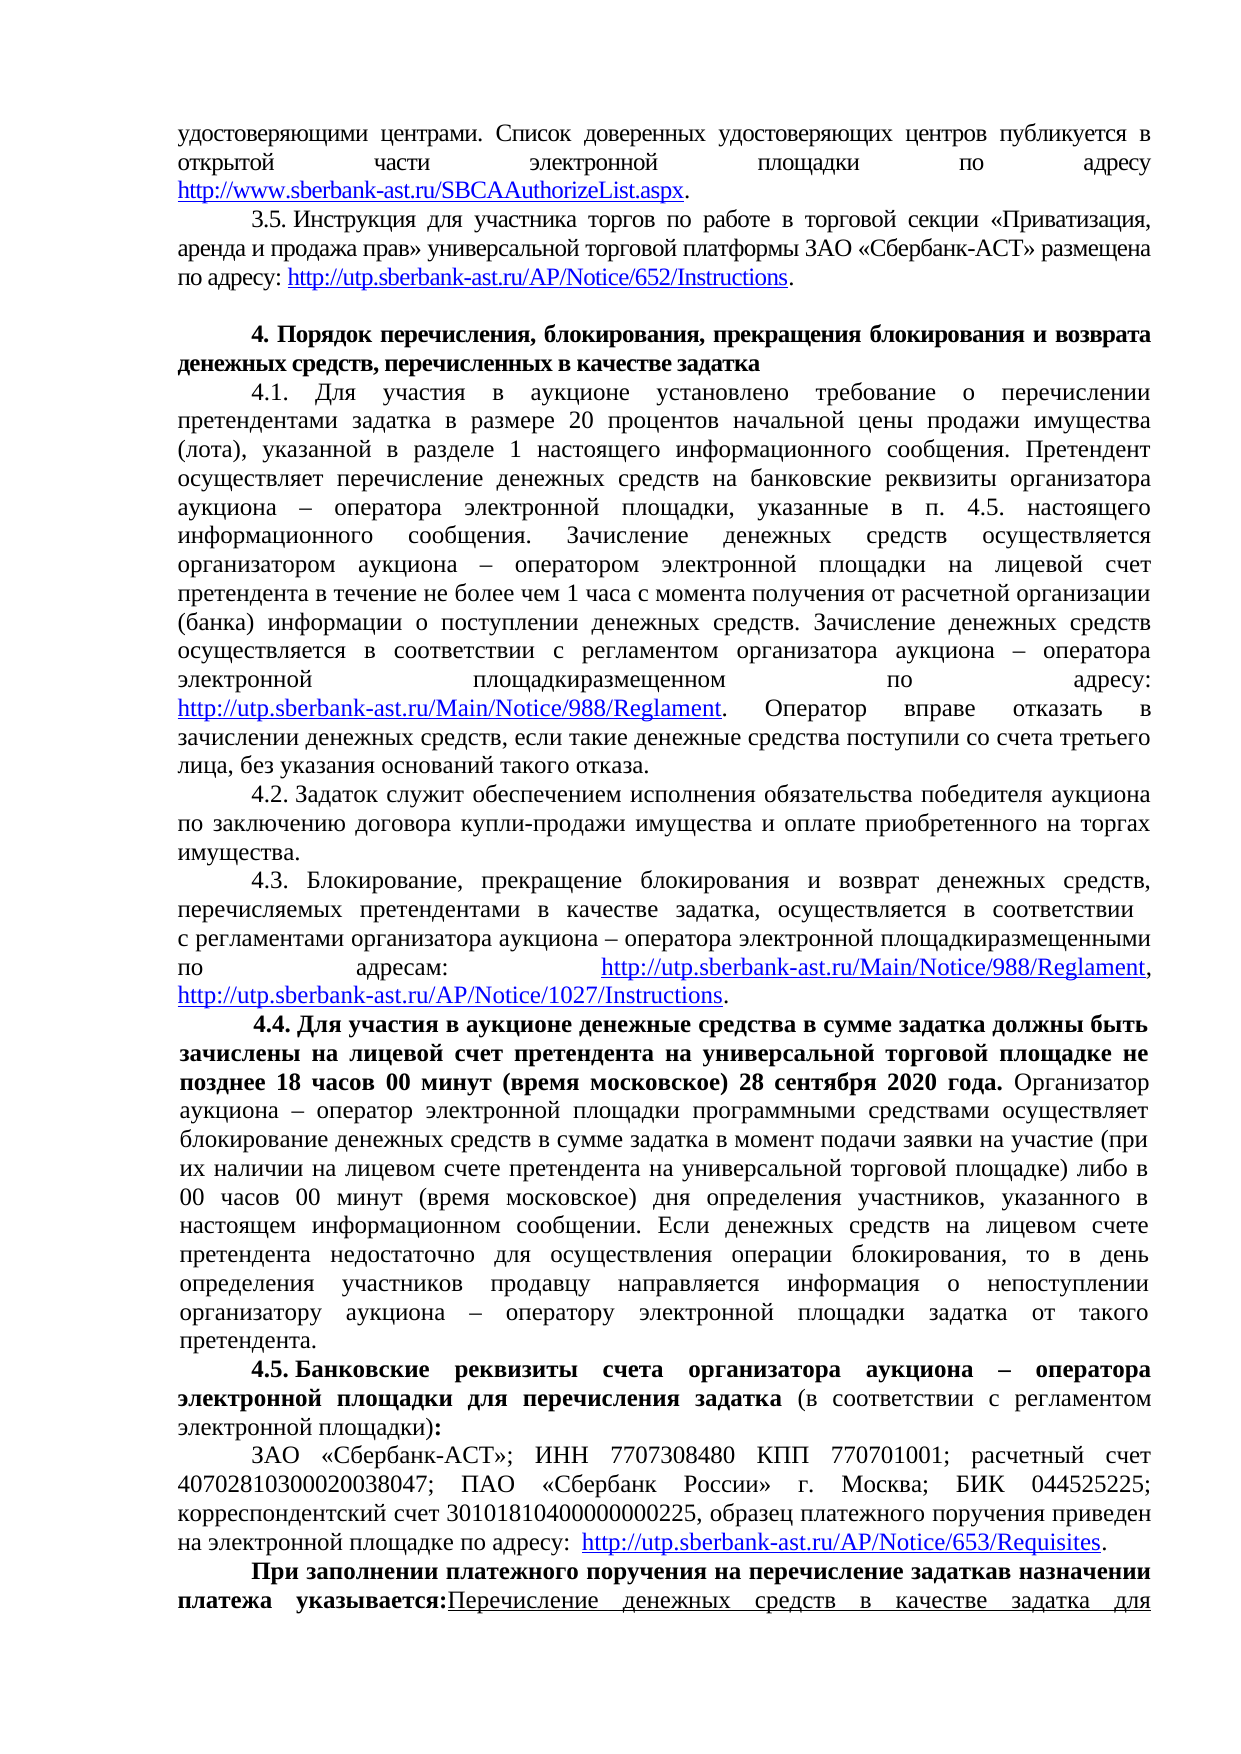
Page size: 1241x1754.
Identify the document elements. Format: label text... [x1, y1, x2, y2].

text 4.4. Для участия в аукционе денежные средства в сумме задатка должны быть зачислены на лицевой счет претендента на универсальной торговой площадке не позднее 18 часов 00 минут (время московское) 28 сентября 2020 года. Организатор аукциона – оператор электронной площадки программными средствами осуществляет блокирование денежных средств в сумме задатка в момент подачи заявки на участие (при их наличии на лицевом счете претендента на универсальной торговой площадке) либо в 00 часов 00 минут (время московское) дня определения участников, указанного в настоящем информационном сообщении. Если денежных средств на лицевом счете претендента недостаточно для осуществления операции блокирования, то в день определения участников продавцу направляется информация о непоступлении организатору аукциона – оператору электронной площадки задатка от такого претендента. [179, 1009, 1149, 1354]
text ЗАО «Сбербанк-АСТ»; ИНН 7707308480 КПП 770701001; расчетный счет 40702810300020038047; ПАО «Сбербанк России» г. Москва; БИК 044525225; корреспондентский счет 30101810400000000225, образец платежного поручения приведен на электронной площадке по адресу: http://utp.sberbank-ast.ru/AP/Notice/653/Requisites. [177, 1441, 1152, 1556]
text 4. Порядок перечисления, блокирования, прекращения блокирования и возврата денежных средств, перечисленных в качестве задатка [177, 319, 1152, 377]
text 4.3. Блокирование, прекращение блокирования и возврат денежных средств, перечисляемых претендентами в качестве задатка, осуществляется в соответствии с регламентами организатора аукциона – оператора электронной площадкиразмещенными по адресам: http://utp.sberbank-ast.ru/Main/Notice/988/Reglament, http://utp.sberbank-ast.ru/AP/Notice/1027/Instructions. [177, 866, 1152, 1009]
text 4.1. Для участия в аукционе установлено требование о перечислении претендентами задатка в размере 20 процентов начальной цены продажи имущества (лота), указанной в разделе 1 настоящего информационного сообщения. Претендент осуществляет перечисление денежных средств на банковские реквизиты организатора аукциона – оператора электронной площадки, указанные в п. 4.5. настоящего информационного сообщения. Зачисление денежных средств осуществляется организатором аукциона – оператором электронной площадки на лицевой счет претендента в течение не более чем 1 часа с момента получения от расчетной организации (банка) информации о поступлении денежных средств. Зачисление денежных средств осуществляется в соответствии с регламентом организатора аукциона – оператора электронной площадкиразмещенном по адресу: http://utp.sberbank-ast.ru/Main/Notice/988/Reglament. Оператор вправе отказать в зачислении денежных средств, если такие денежные средства поступили со счета третьего лица, без указания оснований такого отказа. [177, 377, 1152, 779]
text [177, 1556, 1152, 1613]
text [177, 118, 1152, 204]
text 3.5. Инструкция для участника торгов по работе в торговой секции «Приватизация, аренда и продажа прав» универсальной торговой платформы ЗАО «Сбербанк-АСТ» размещена по адресу: http://utp.sberbank-ast.ru/AP/Notice/652/Instructions. [177, 204, 1152, 291]
text 4.2. Задаток служит обеспечением исполнения обязательства победителя аукциона по заключению договора купли-продажи имущества и оплате приобретенного на торгах имущества. [177, 779, 1152, 866]
text 4.5. Банковские реквизиты счета организатора аукциона – оператора электронной площадки для перечисления задатка (в соответствии с регламентом электронной площадки): [177, 1354, 1152, 1441]
